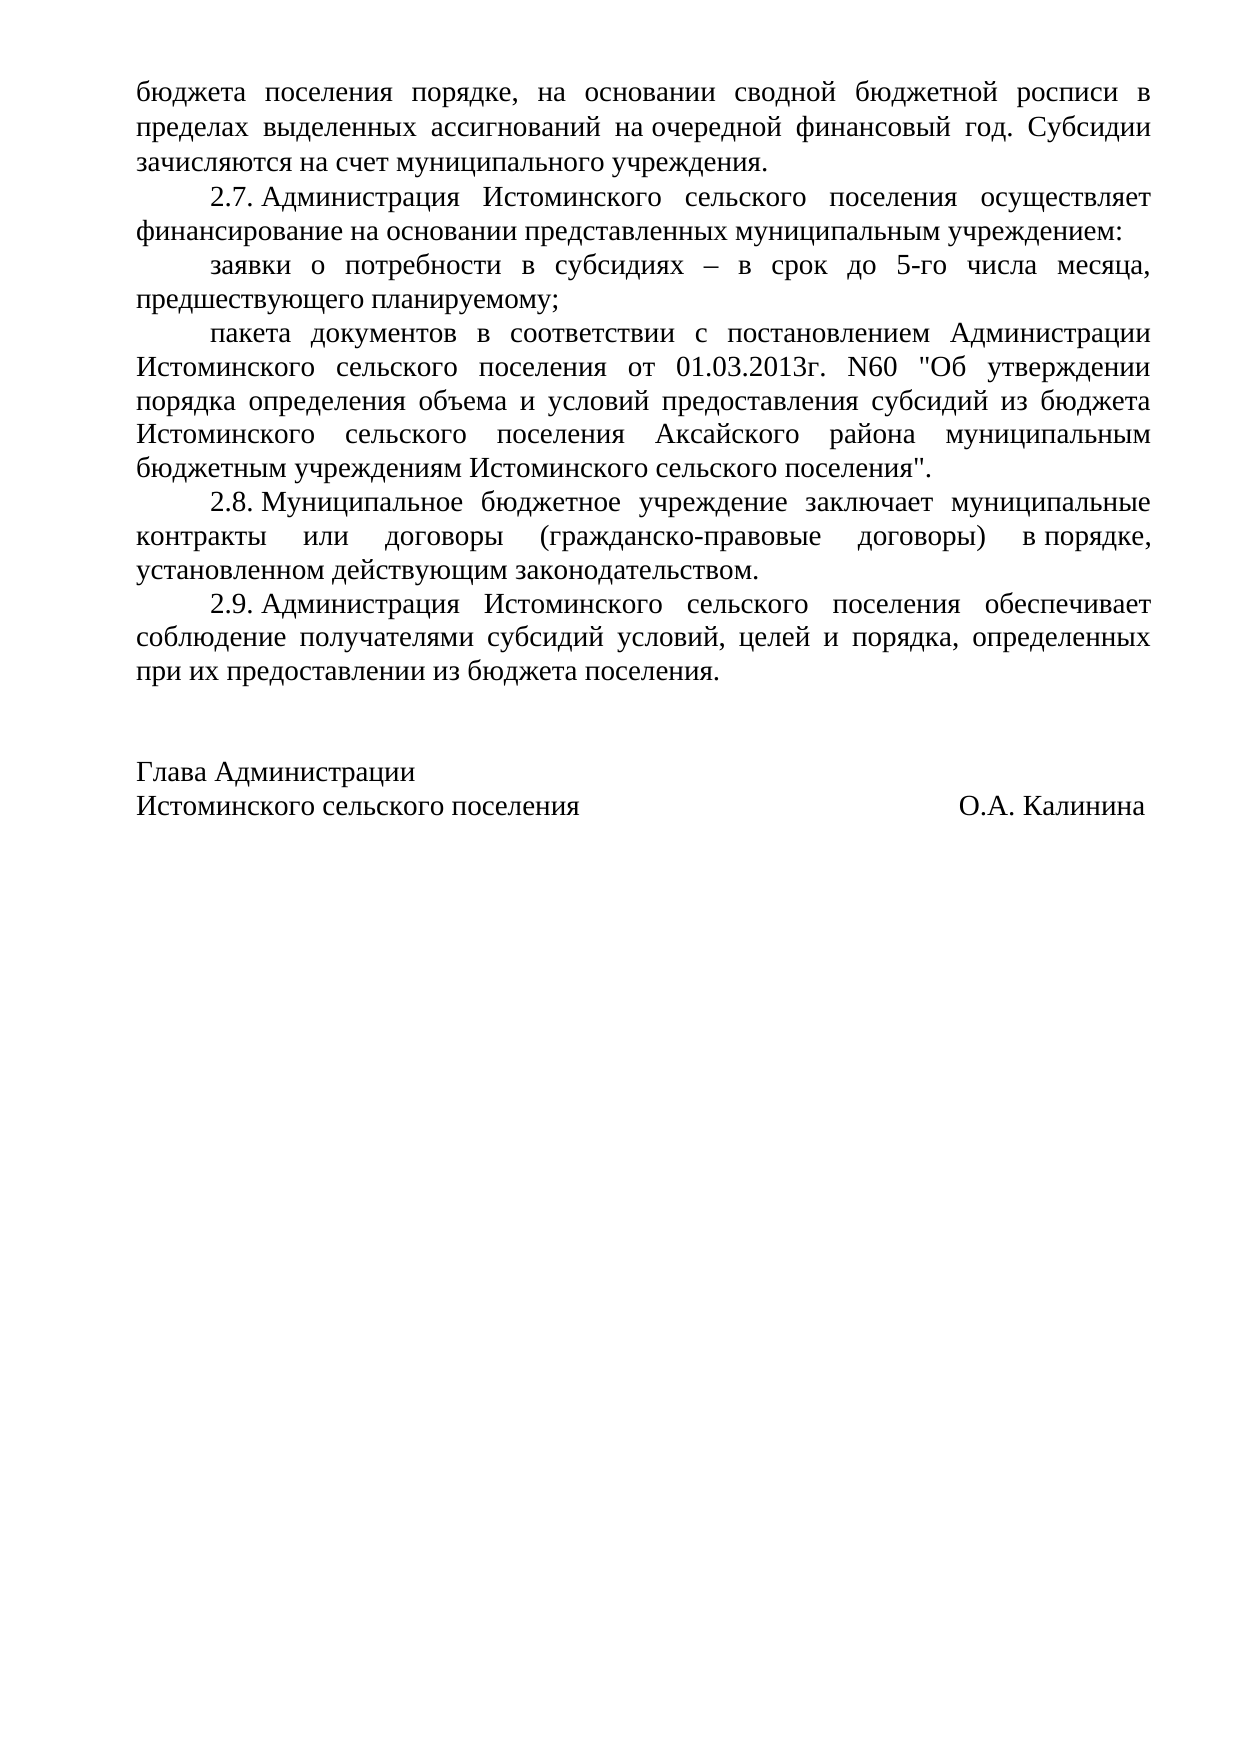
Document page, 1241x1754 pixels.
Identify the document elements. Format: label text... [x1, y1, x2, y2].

text заявки о потребности в субсидиях – в срок до 5-го числа месяца, предшествующего планируемому; [136, 247, 1152, 314]
text 2.8. Муниципальное бюджетное учреждение заключает муниципальные контракты или договоры (гражданско-правовые договоры) в порядке, установленном действующим законодательством. [136, 484, 1152, 585]
text 2.9. Администрация Истоминского сельского поселения обеспечивает соблюдение получателями субсидий условий, целей и порядка, определенных при их предоставлении из бюджета поселения. [136, 586, 1152, 687]
text пакета документов в соответствии с постановлением Администрации Истоминского сельского поселения от 01.03.2013г. N60 "Об утверждении порядка определения объема и условий предоставления субсидий из бюджета Истоминского сельского поселения Аксайского района муниципальным бюджетным учреждениям Истоминского сельского поселения". [136, 315, 1152, 484]
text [136, 74, 1152, 178]
text Истоминского сельского поселения О.А. Калинина [136, 788, 1152, 821]
text Глава Администрации [136, 754, 1152, 788]
text 2.7. Администрация Истоминского сельского поселения осуществляет финансирование на основании представленных муниципальным учреждением: [136, 179, 1152, 247]
